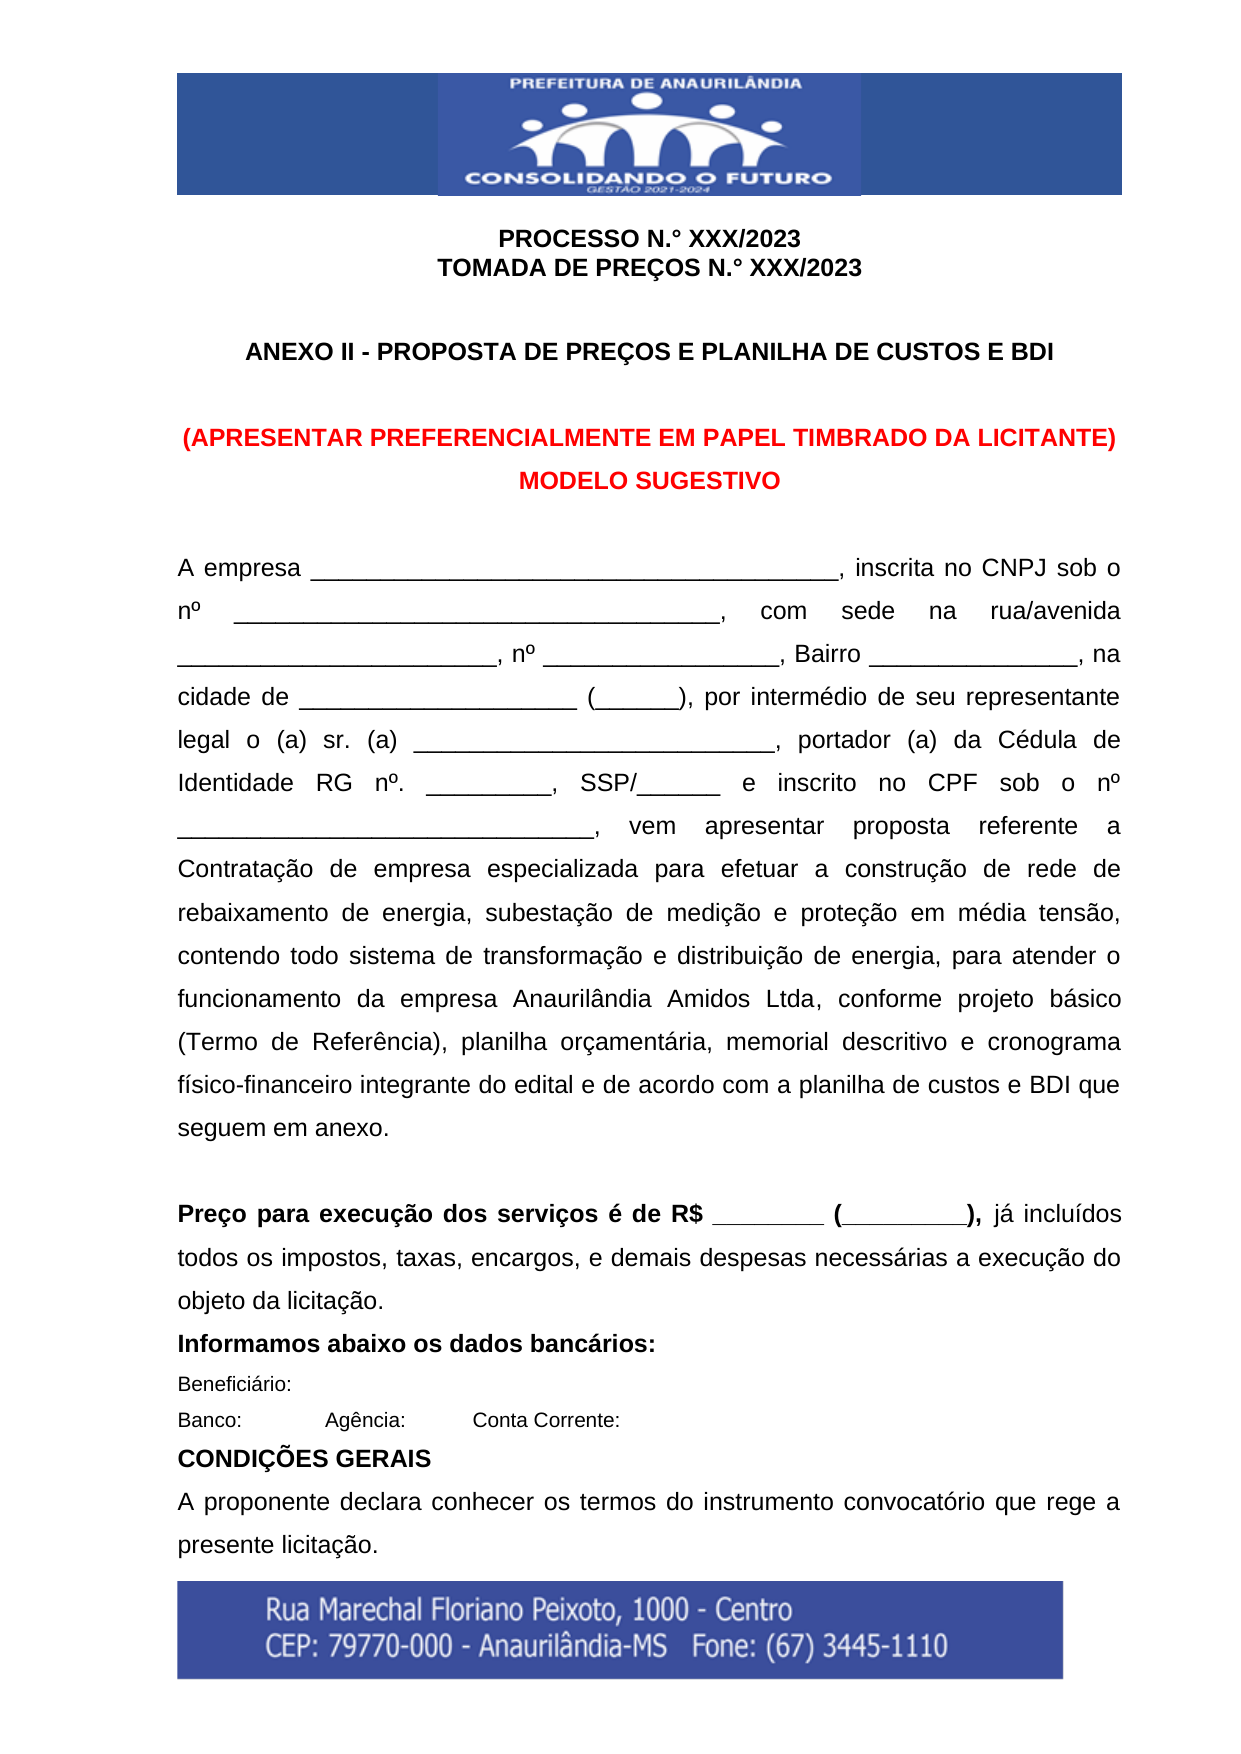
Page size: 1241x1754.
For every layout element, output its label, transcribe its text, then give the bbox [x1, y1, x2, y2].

text PROCESSO N.° XXX/2023 [177, 224, 1122, 253]
text CONDIÇÕES GERAIS [177, 1444, 1122, 1473]
picture [177, 1581, 1065, 1681]
text Preço para execução dos serviços é de R$ ________ (_________), já incluídos todos os impostos, taxas, encargos, e demais despesas necessárias a execução do objeto da licitação. [177, 1199, 1122, 1314]
text A empresa ______________________________________, inscrita no CNPJ sob o nº ___________________________________, com sede na rua/avenida _______________________, nº _________________, Bairro _______________, na cidade de ____________________ (______), por intermédio de seu representante legal o (a) sr. (a) __________________________, portador (a) da Cédula de Identidade RG nº. _________, SSP/______ e inscrito no CPF sob o nº ______________________________, vem apresentar proposta referente a Contratação de empresa especializada para efetuar a construção de rede de rebaixamento de energia, subestação de medição e proteção em média tensão, contendo todo sistema de transformação e distribuição de energia, para atender o funcionamento da empresa Anaurilândia Amidos Ltda, conforme projeto básico (Termo de Referência), planilha orçamentária, memorial descritivo e cronograma físico-financeiro integrante do edital e de acordo com a planilha de custos e BDI que seguem em anexo. [177, 553, 1122, 1142]
text Informamos abaixo os dados bancários: [177, 1329, 1122, 1358]
text Banco: Agência: Conta Corrente: [177, 1408, 1122, 1432]
text TOMADA DE PREÇOS N.° XXX/2023 [177, 253, 1122, 281]
text A proponente declara conhecer os termos do instrumento convocatório que rege a presente licitação. [177, 1487, 1122, 1559]
text (APRESENTAR PREFERENCIALMENTE EM PAPEL TIMBRADO DA LICITANTE) [177, 423, 1122, 452]
picture [437, 73, 862, 196]
text MODELO SUGESTIVO [177, 466, 1122, 495]
text ANEXO II - PROPOSTA DE PREÇOS E PLANILHA DE CUSTOS E BDI [177, 337, 1122, 366]
text Beneficiário: [177, 1372, 1122, 1396]
